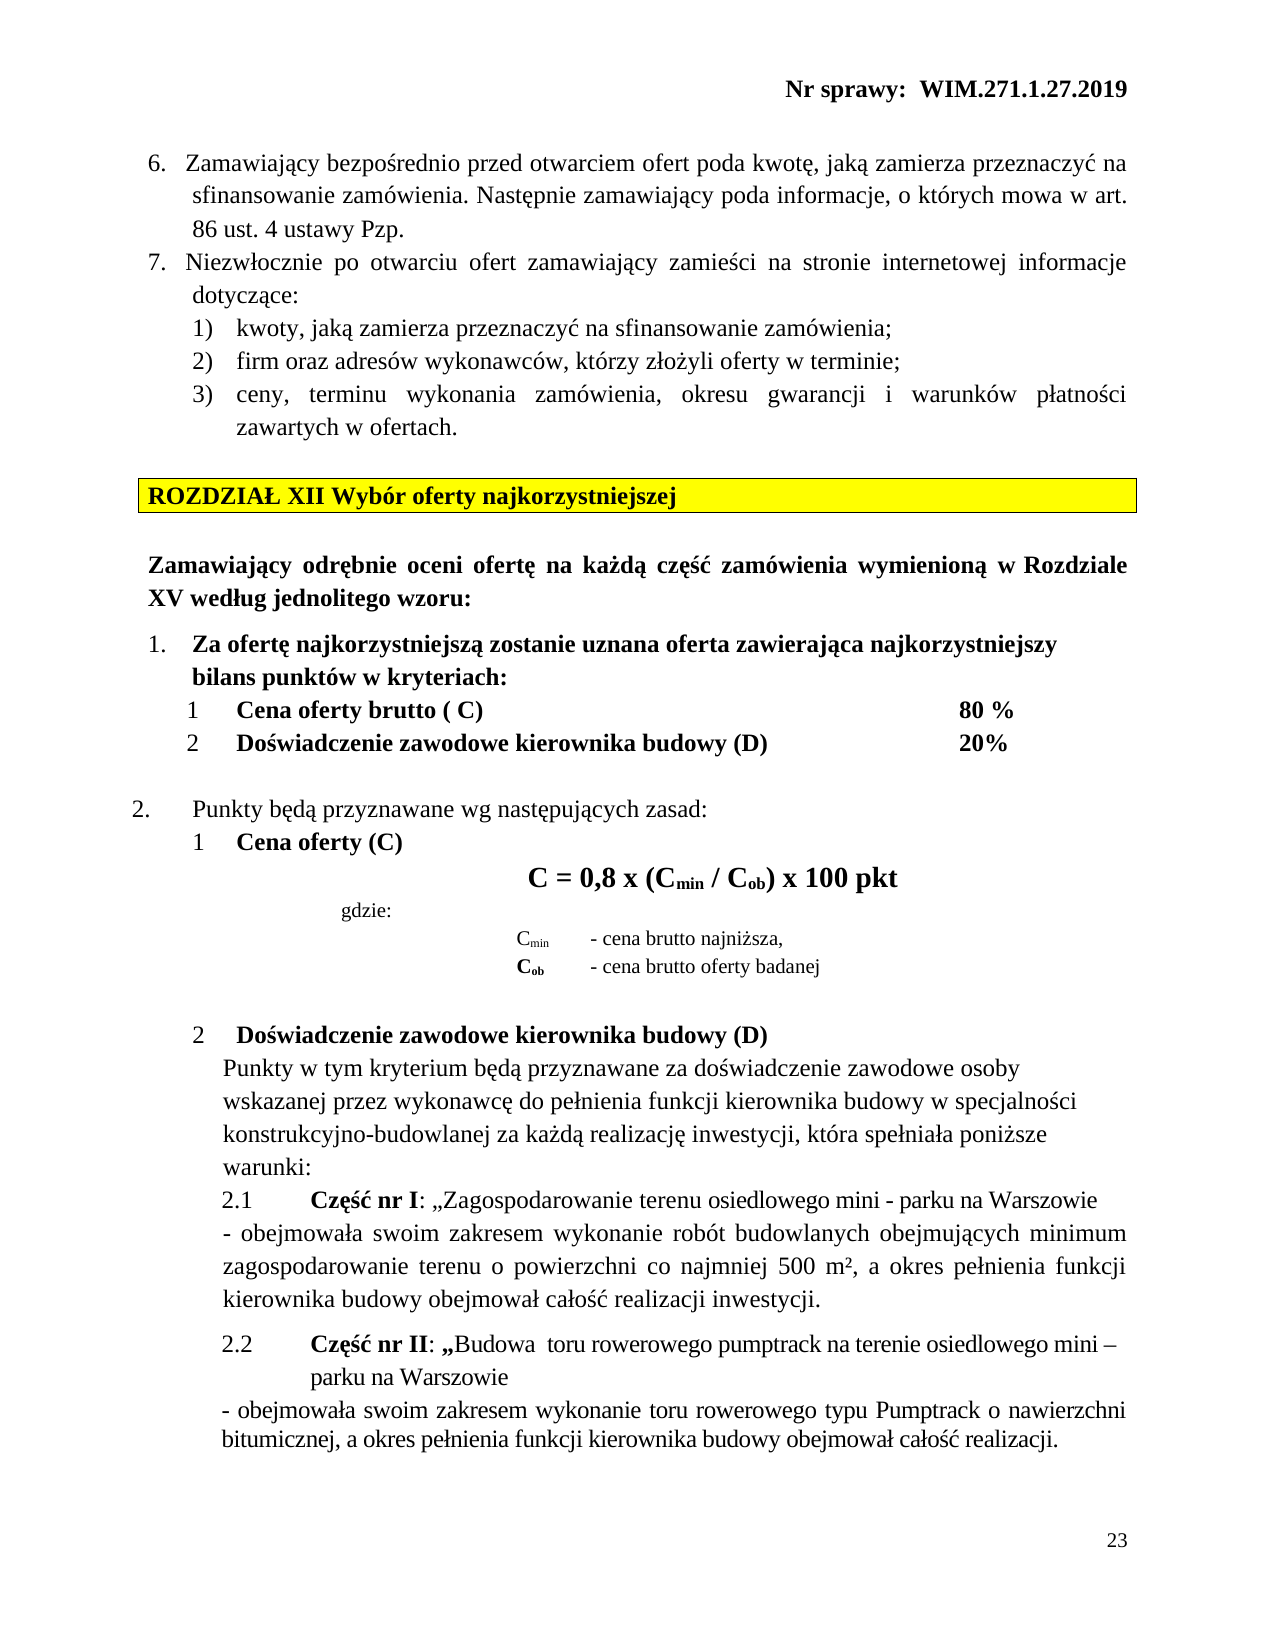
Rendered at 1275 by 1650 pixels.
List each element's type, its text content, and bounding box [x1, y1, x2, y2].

list Za ofertę najkorzystniejszą zostanie uznana oferta zawierająca najkorzystniejszy bilans punktów w kryteriach: [148, 629, 1127, 690]
text - obejmowała swoim zakresem wykonanie toru rowerowego typu Pumptrack o nawierzchni bitumicznej, a okres pełnienia funkcji kierownika budowy obejmował całość realizacji. [221, 1395, 1127, 1453]
list Punkty będą przyznawane wg następujących zasad: [132, 794, 1127, 822]
list Część nr II: „Budowa toru rowerowego pumptrack na terenie osiedlowego mini – parku na Warszowie [221, 1329, 1127, 1391]
text 3) ceny, terminu wykonania zamówienia, okresu gwarancji i warunków płatności zawartych w ofertach. [192, 379, 1127, 441]
text Zamawiający odrębnie oceni ofertę na każdą część zamówienia wymienioną w Rozdziale XV według jednolitego wzoru: [148, 550, 1127, 612]
text - obejmowała swoim zakresem wykonanie robót budowlanych obejmujących minimum zagospodarowanie terenu o powierzchni co najmniej 500 m², a okres pełnienia funkcji kierownika budowy obejmował całość realizacji inwestycji. [223, 1218, 1127, 1313]
text gdzie: [341, 898, 1127, 922]
text 2) firm oraz adresów wykonawców, którzy złożyli oferty w terminie; [192, 346, 1127, 374]
subtitle ROZDZIAŁ XII Wybór oferty najkorzystniejszej [139, 479, 1136, 512]
list Część nr I: „Zagospodarowanie terenu osiedlowego mini - parku na Warszowie [221, 1185, 1127, 1213]
text Cob - cena brutto oferty badanej [341, 953, 1127, 978]
list Niezwłocznie po otwarciu ofert zamawiający zamieści na stronie internetowej informacje dotyczące: [148, 247, 1127, 308]
text Cmin - cena brutto najniższa, [341, 926, 1127, 950]
list Cena oferty (C) [192, 827, 1127, 856]
list Cena oferty brutto ( C) 80 % [186, 695, 1127, 723]
list Zamawiający bezpośrednio przed otwarciem ofert poda kwotę, jaką zamierza przeznaczyć na sfinansowanie zamówienia. Następnie zamawiający poda informacje, o których mowa w art. 86 ust. 4 ustawy Pzp. [148, 148, 1127, 242]
list Doświadczenie zawodowe kierownika budowy (D) 20% [186, 728, 1127, 756]
text 1) kwoty, jaką zamierza przeznaczyć na sfinansowanie zamówienia; [192, 313, 1127, 341]
text C = 0,8 x (Cmin / Cob) x 100 pkt [298, 860, 1127, 893]
text Punkty w tym kryterium będą przyznawane za doświadczenie zawodowe osoby wskazanej przez wykonawcę do pełnienia funkcji kierownika budowy w specjalności konstrukcyjno-budowlanej za każdą realizację inwestycji, która spełniała poniższe warunki: [223, 1053, 1127, 1181]
list Doświadczenie zawodowe kierownika budowy (D) [192, 1020, 1127, 1048]
